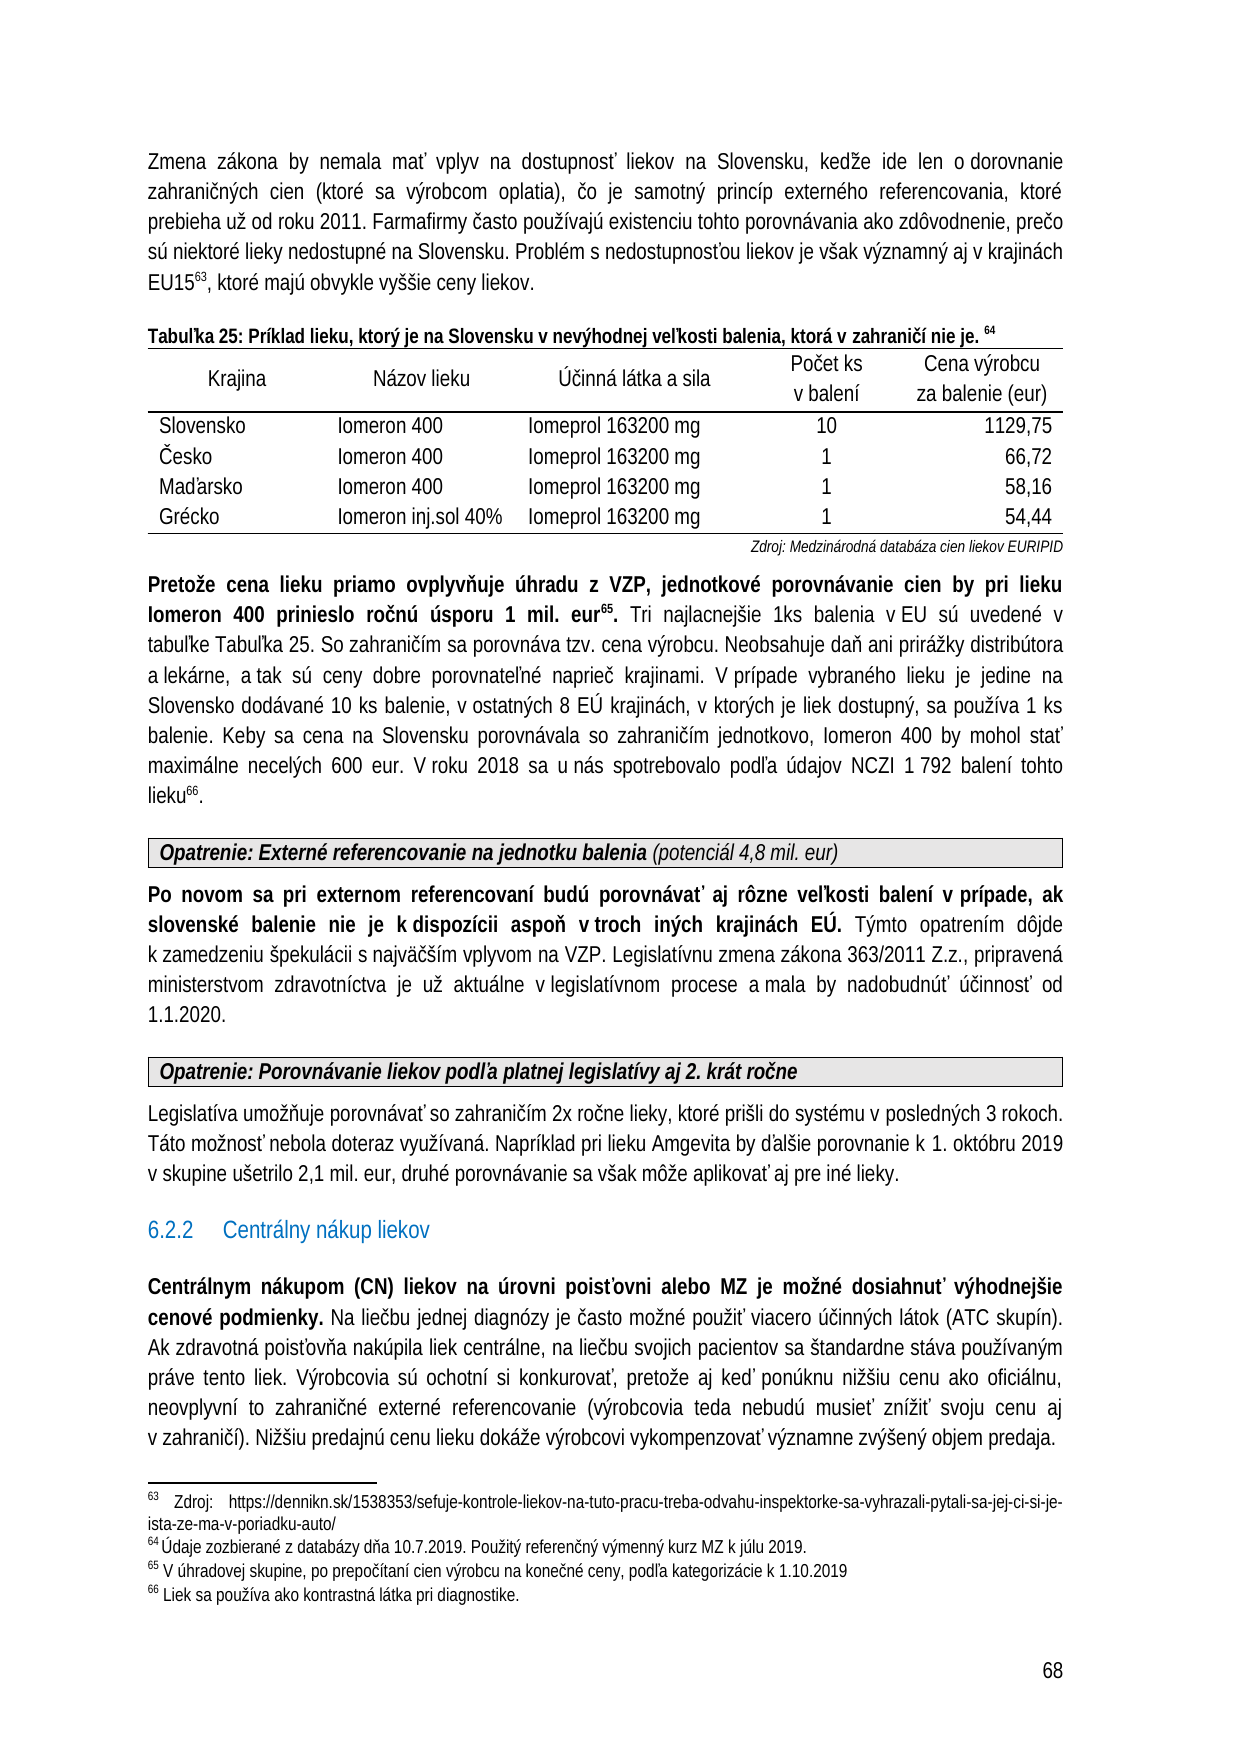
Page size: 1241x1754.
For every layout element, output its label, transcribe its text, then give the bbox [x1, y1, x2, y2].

text Pretože cena lieku priamo ovplyvňuje úhradu z VZP, jednotkové porovnávanie cien by pri lieku Iomeron 400 prinieslo ročnú úsporu 1 mil. eur. Tri najlacnejšie 1ks balenia v EU sú uvedené v tabuľke 25. So zahraničím sa porovnáva tzv. cena výrobcu. Neobsahuje daň ani prirážky distribútora a lekárne, a tak sú ceny dobre porovnateľné naprieč krajinami. V prípade vybraného lieku je jedine na Slovensko dodávané 10 ks balenie, v ostatných 8 EÚ krajinách, v ktorých je liek dostupný, sa používa 1 ks balenie. Keby sa cena na Slovensku porovnávala so zahraničím jednotkovo, Iomeron 400 by mohol stať maximálne necelých 600 eur. V roku 2018 sa u nás spotrebovalo podľa údajov NCZI 1 792 balení tohto lieku. [148, 571, 1063, 809]
text Legislatíva umožňuje porovnávať so zahraničím 2x ročne lieky, ktoré prišli do systému v posledných 3 rokoch. Táto možnosť nebola doteraz využívaná. Napríklad pri lieku Amgevita by ďalšie porovnanie k 1. októbru 2019 v skupine ušetrilo 2,1 mil. eur, druhé porovnávanie sa však môže aplikovať aj pre iné lieky. [148, 1100, 1063, 1186]
text Centrálnym nákupom (CN) liekov na úrovni poisťovni alebo MZ je možné dosiahnuť výhodnejšie cenové podmienky. Na liečbu jednej diagnózy je často možné použiť viacero účinných látok (ATC skupín). Ak zdravotná poisťovňa nakúpila liek centrálne, na liečbu svojich pacientov sa štandardne stáva používaným práve tento liek. Výrobcovia sú ochotní si konkurovať, pretože aj keď ponúknu nižšiu cenu ako oficiálnu, neovplyvní to zahraničné externé referencovanie (výrobcovia teda nebudú musieť znížiť svoju cenu aj v zahraničí). Nižšiu predajnú cenu lieku dokáže výrobcovi vykompenzovať významne zvýšený objem predaja. [148, 1273, 1063, 1451]
text Po novom sa pri externom referencovaní budú porovnávať aj rôzne veľkosti balení v prípade, ak slovenské balenie nie je k dispozícii aspoň v troch iných krajinách EÚ. Týmto opatrením dôjde k zamedzeniu špekulácii s najväčším vplyvom na VZP. Legislatívnu zmena zákona 363/2011 Z.z., pripravená ministerstvom zdravotníctva je už aktuálne v legislatívnom procese a mala by nadobudnúť účinnosť od 1.1.2020. [148, 881, 1063, 1028]
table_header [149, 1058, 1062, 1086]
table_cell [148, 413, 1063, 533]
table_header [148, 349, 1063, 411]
subtitle Centrálny nákup liekov [148, 1215, 1063, 1244]
text Zdroj: Medzinárodná databáza cien liekov EURIPID [148, 534, 1063, 556]
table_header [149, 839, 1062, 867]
text Tabuľka 25: Príklad lieku, ktorý je na Slovensku v nevýhodnej veľkosti balenia, ktorá v zahraničí nie je. [148, 324, 1063, 348]
text Zmena zákona by nemala mať vplyv na dostupnosť liekov na Slovensku, keďže ide len o dorovnanie zahraničných cien (ktoré sa výrobcom oplatia), čo je samotný princíp externého referencovania, ktoré prebieha už od roku 2011. Farmafirmy často používajú existenciu tohto porovnávania ako zdôvodnenie, prečo sú niektoré lieky nedostupné na Slovensku. Problém s nedostupnosťou liekov je však významný aj v krajinách EU15, ktoré majú obvykle vyššie ceny liekov. [148, 148, 1063, 295]
